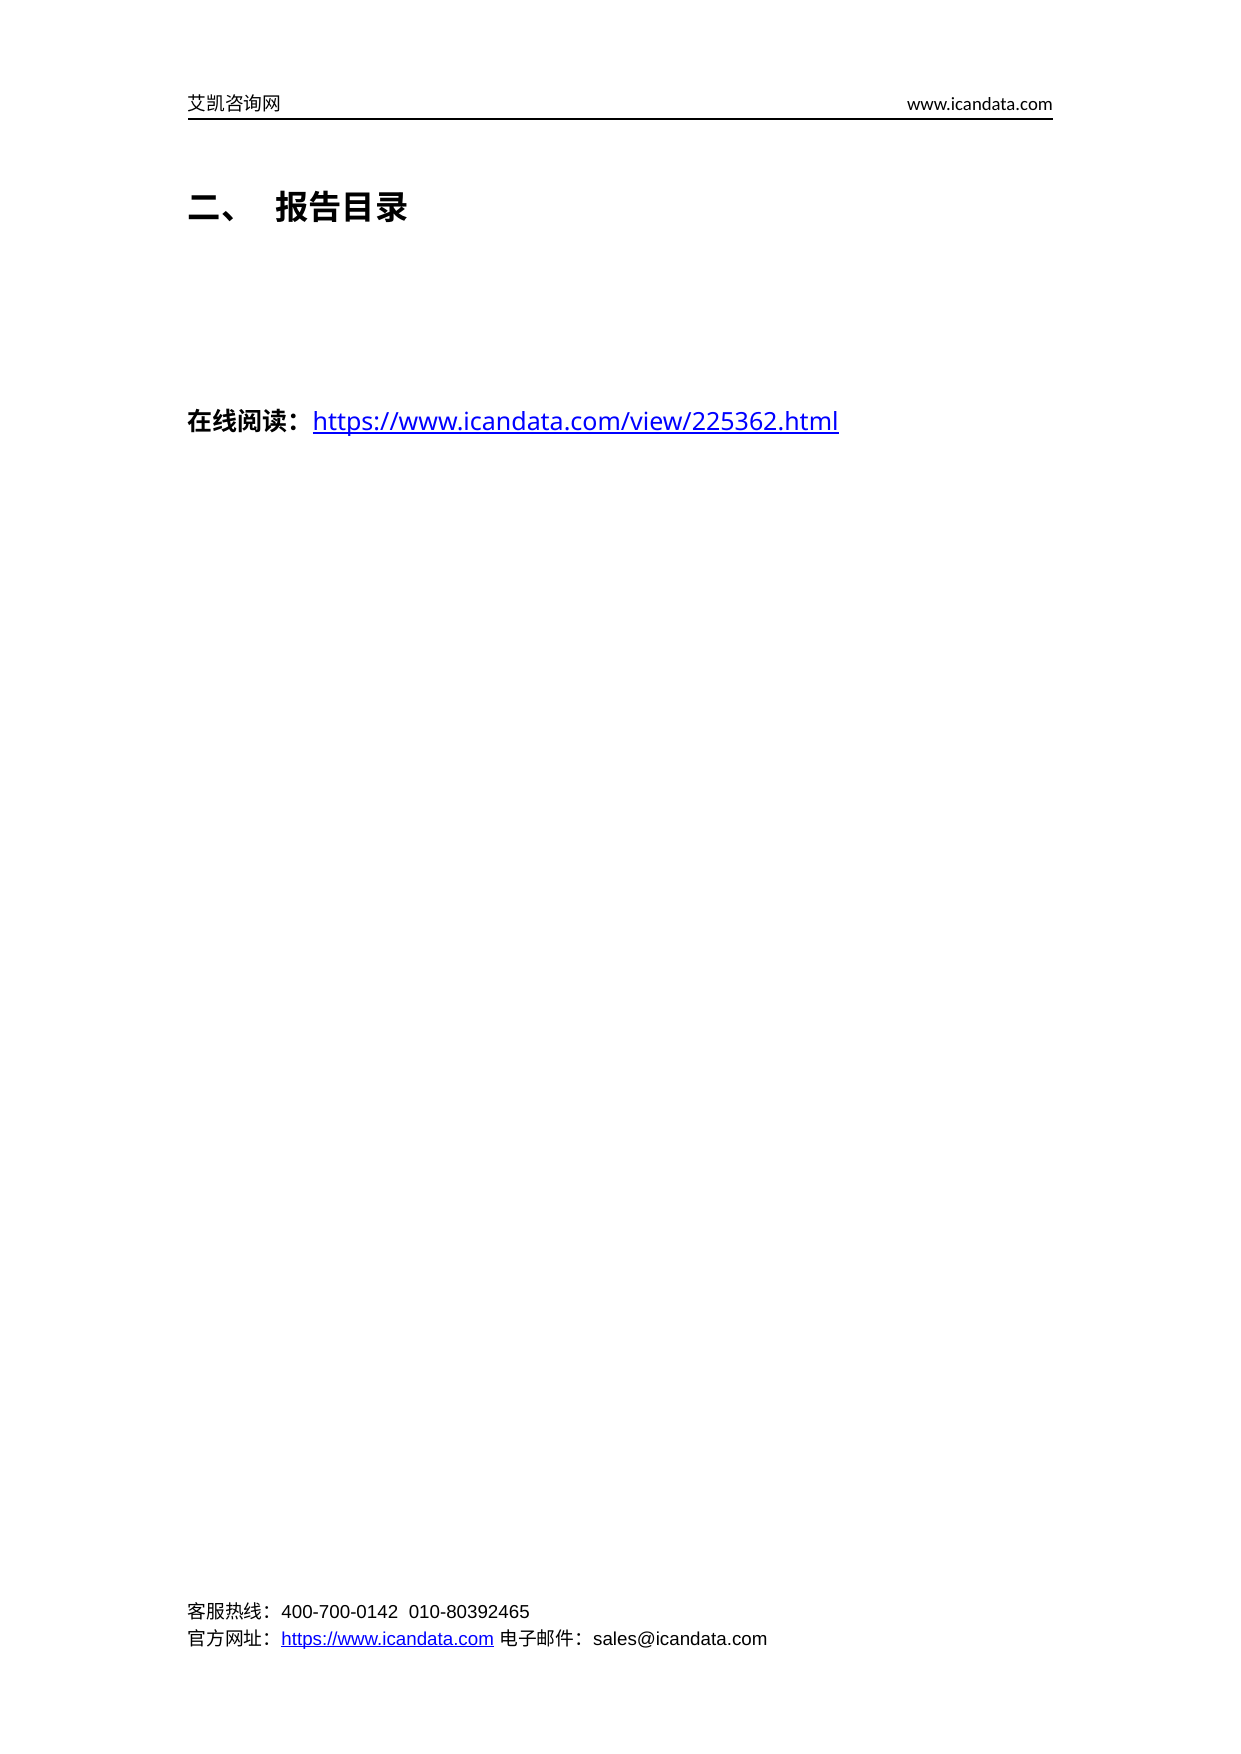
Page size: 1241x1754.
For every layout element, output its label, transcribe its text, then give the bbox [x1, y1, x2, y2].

text 在线阅读：https://www.icandata.com/view/225362.html [187, 387, 1053, 452]
subtitle 报告目录 [187, 172, 1053, 237]
